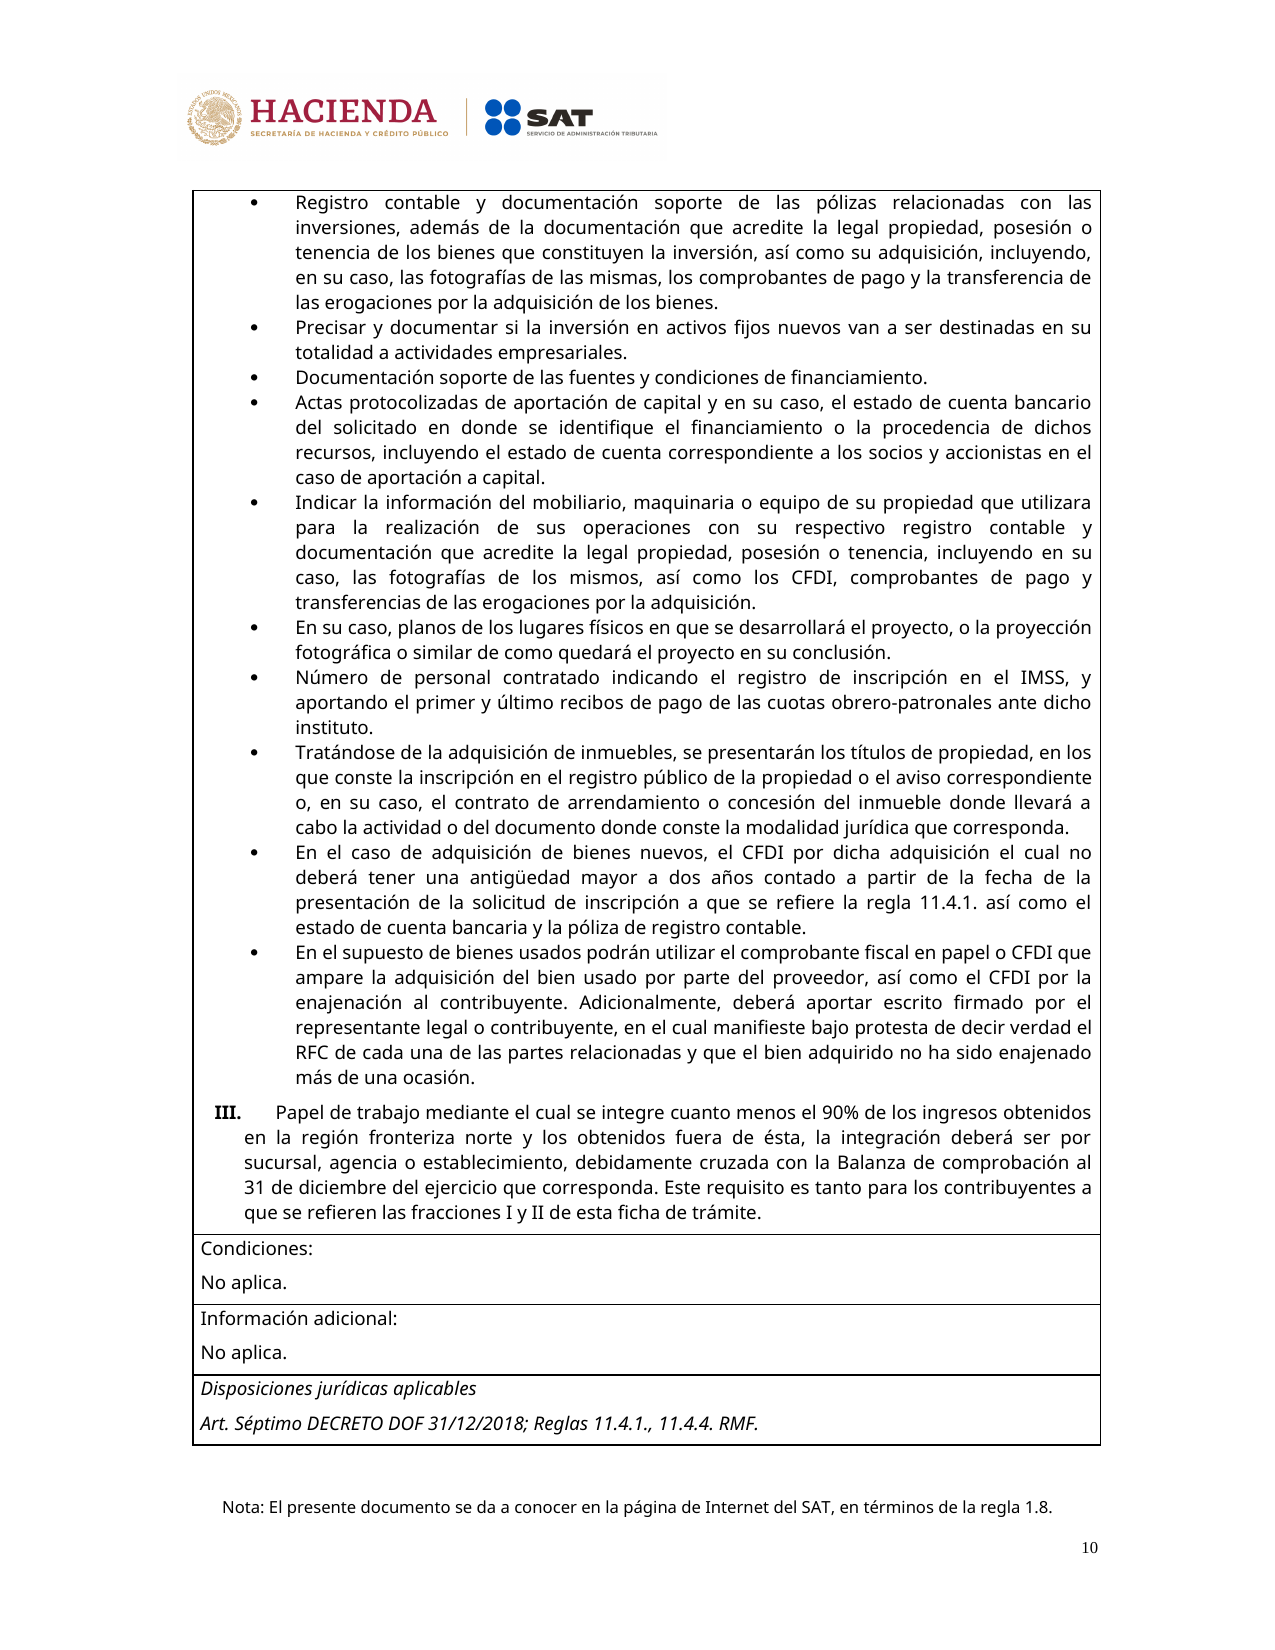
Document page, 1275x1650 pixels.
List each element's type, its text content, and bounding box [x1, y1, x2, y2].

table_cell Registro contable y documentación soporte de las pólizas relacionadas con las inversiones, además de la documentación que acredite la legal propiedad, posesión o tenencia de los bienes que constituyen la inversión, así como su adquisición, incluyendo, en su caso, las fotografías de las mismas, los comprobantes de pago y la transferencia de las erogaciones por la adquisición de los bienes. Precisar y documentar si la inversión en activos fijos nuevos van a ser destinadas en su totalidad a actividades empresariales. Documentación soporte de las fuentes y condiciones de financiamiento. Actas protocolizadas de aportación de capital y en su caso, el estado de cuenta bancario del solicitado en donde se identifique el financiamiento o la procedencia de dichos recursos, incluyendo el estado de cuenta correspondiente a los socios y accionistas en el caso de aportación a capital. Indicar la información del mobiliario, maquinaria o equipo de su propiedad que utilizara para la realización de sus operaciones con su respectivo registro contable y documentación que acredite la legal propiedad, posesión o tenencia, incluyendo en su caso, las fotografías de los mismos, así como los CFDI, comprobantes de pago y transferencias de las erogaciones por la adquisición. En su caso, planos de los lugares físicos en que se desarrollará el proyecto, o la proyección fotográfica o similar de como quedará el proyecto en su conclusión. Número de personal contratado indicando el registro de inscripción en el IMSS, y aportando el primer y último recibos de pago de las cuotas obrero-patronales ante dicho instituto. Tratándose de la adquisición de inmuebles, se presentarán los títulos de propiedad, en los que conste la inscripción en el registro público de la propiedad o el aviso correspondiente o, en su caso, el contrato de arrendamiento o concesión del inmueble donde llevará a cabo la actividad o del documento donde conste la modalidad jurídica que corresponda. En el caso de adquisición de bienes nuevos, el CFDI por dicha adquisición el cual no deberá tener una antigüedad mayor a dos años contado a partir de la fecha de la presentación de la solicitud de inscripción a que se refiere la regla 11.4.1. así como el estado de cuenta bancaria y la póliza de registro contable. En el supuesto de bienes usados podrán utilizar el comprobante fiscal en papel o CFDI que ampare la adquisición del bien usado por parte del proveedor, así como el CFDI por la enajenación al contribuyente. Adicionalmente, deberá aportar escrito firmado por el representante legal o contribuyente, en el cual manifieste bajo protesta de decir verdad el RFC de cada una de las partes relacionadas y que el bien adquirido no ha sido enajenado más de una ocasión. III. Papel de trabajo mediante el cual se integre cuanto menos el 90% de los ingresos obtenidos en la región fronteriza norte y los obtenidos fuera de ésta, la integración deberá ser por sucursal, agencia o establecimiento, debidamente cruzada con la Balanza de comprobación al 31 de diciembre del ejercicio que corresponda. Este requisito es tanto para los contribuyentes a que se refieren las fracciones I y II de esta ficha de trámite. [194, 191, 1100, 1233]
picture [177, 73, 668, 161]
table_cell Condiciones: No aplica. [194, 1235, 1100, 1304]
table_cell Información adicional: No aplica. [194, 1305, 1100, 1374]
table_cell Disposiciones jurídicas aplicables Art. Séptimo DECRETO DOF 31/12/2018; Reglas 11.4.1., 11.4.4. RMF. [194, 1376, 1100, 1444]
